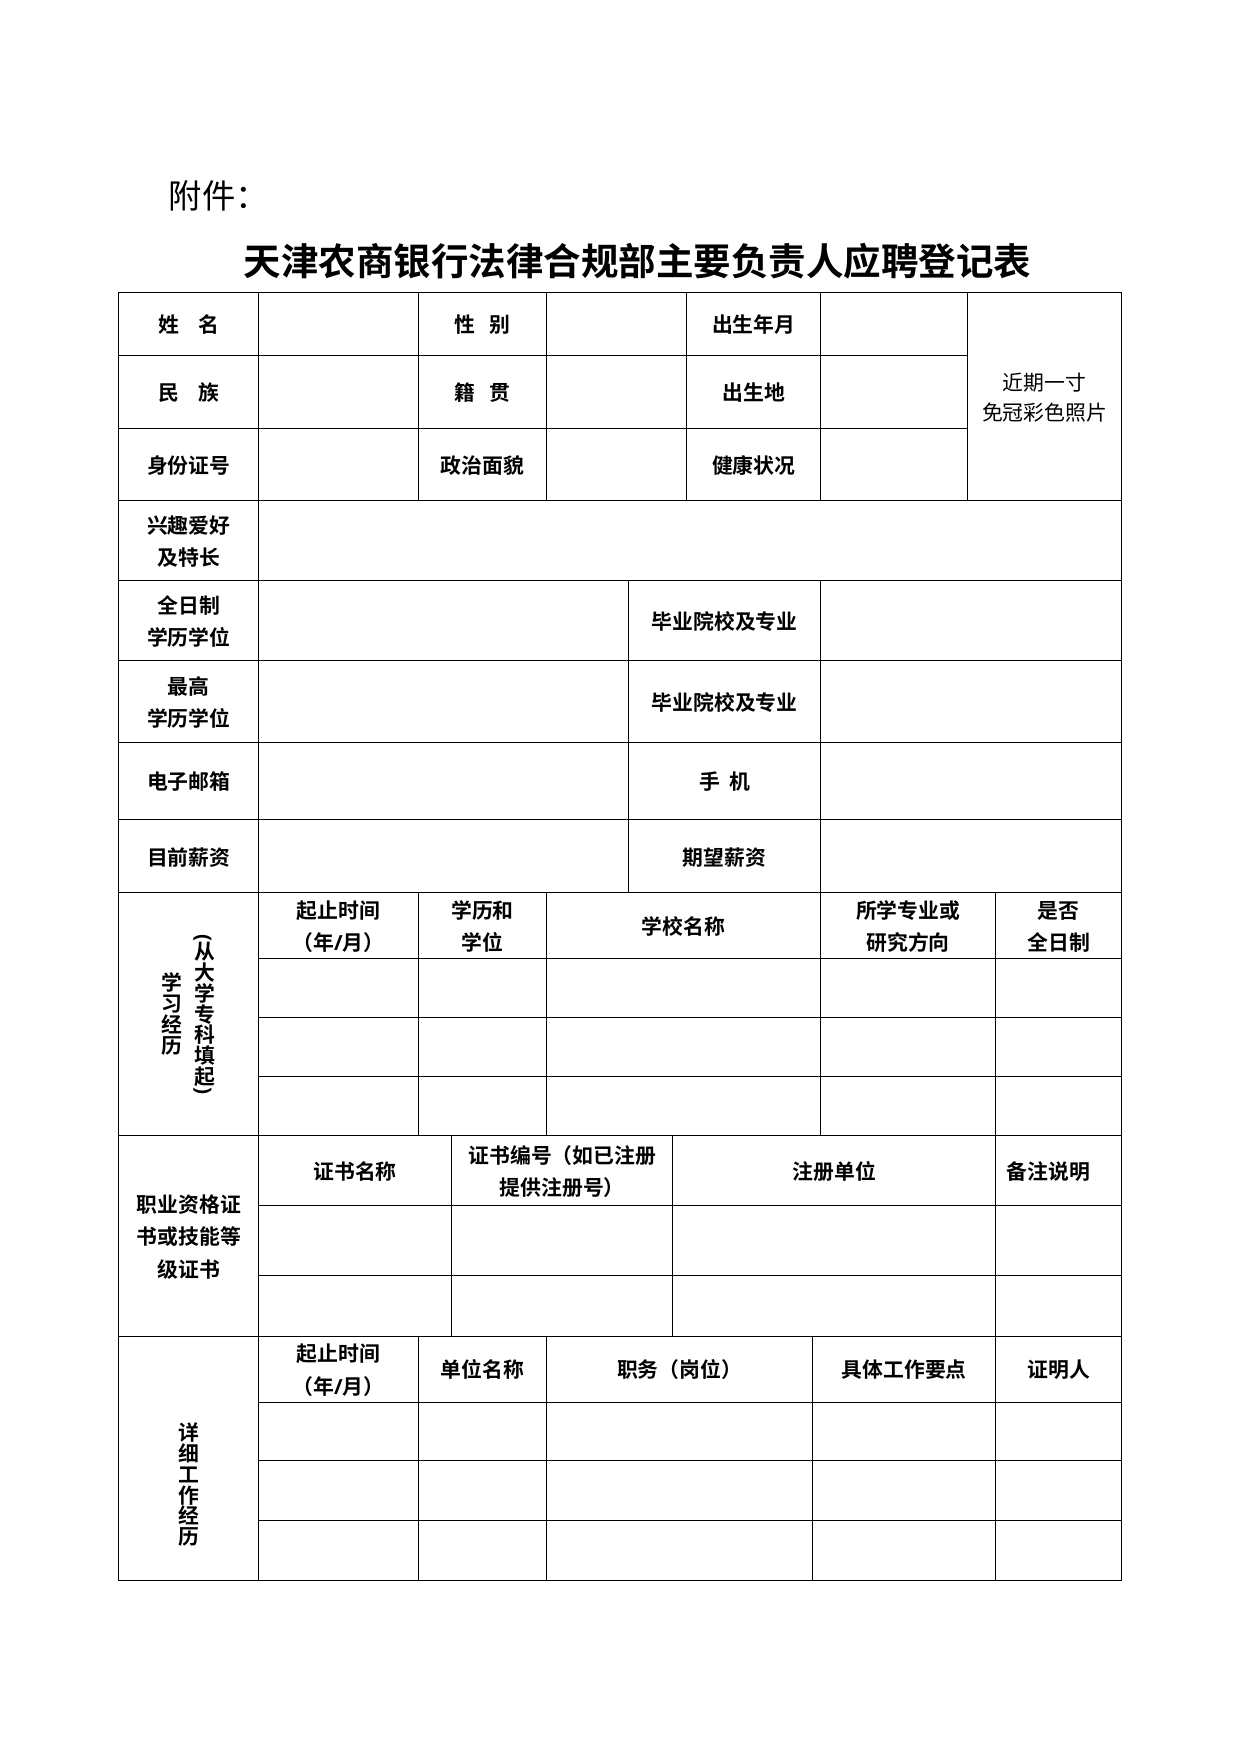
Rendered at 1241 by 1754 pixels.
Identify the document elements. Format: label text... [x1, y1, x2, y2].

table_cell [259, 661, 628, 742]
table_cell [996, 1077, 1121, 1135]
table_cell 手 机 [629, 743, 820, 819]
table_cell [259, 1206, 451, 1275]
table_cell 最高 学历学位 [119, 661, 258, 742]
table_cell [259, 1461, 418, 1519]
table_cell 职业资格证书或技能等级证书 [119, 1136, 258, 1336]
table_cell [419, 1077, 546, 1135]
table_header 近期一寸 免冠彩色照片 [968, 293, 1121, 500]
table_cell 详细工作经历 [119, 1337, 258, 1580]
table_cell [419, 1018, 546, 1076]
table_cell [547, 1403, 812, 1460]
table_cell [547, 429, 686, 500]
table_header 姓 名 [119, 293, 258, 355]
table_cell [547, 1077, 820, 1135]
table_cell [259, 959, 418, 1017]
table_cell [821, 743, 1121, 819]
table_cell 毕业院校及专业 [629, 661, 820, 742]
table_cell [821, 661, 1121, 742]
table_cell (从大学专科填起) 学习经历 [119, 893, 258, 1135]
table_cell [996, 1403, 1121, 1460]
table_cell 是否 全日制 [996, 893, 1121, 958]
table_cell [259, 1403, 418, 1460]
table_cell [673, 1206, 995, 1275]
table_cell [259, 501, 1121, 580]
text 天津农商银行法律合规部主要负责人应聘登记表 [169, 227, 1105, 292]
table_cell [259, 1077, 418, 1135]
table_cell [547, 1018, 820, 1076]
table_cell [673, 1276, 995, 1336]
table_cell [452, 1206, 672, 1275]
table_cell [996, 1521, 1121, 1580]
table_cell [996, 1461, 1121, 1519]
table_cell 兴趣爱好 及特长 [119, 501, 258, 580]
table_cell [547, 1461, 812, 1519]
table_cell [259, 581, 628, 660]
table_cell [259, 743, 628, 819]
table_cell 起止时间 （年/月） [259, 1337, 418, 1401]
table_cell [419, 1521, 546, 1580]
table_cell [259, 820, 628, 892]
table_cell 电子邮箱 [119, 743, 258, 819]
table_cell 具体工作要点 [813, 1337, 995, 1401]
table_cell 籍 贯 [419, 356, 546, 428]
table_cell 身份证号 [119, 429, 258, 500]
table_header 出生年月 [687, 293, 820, 355]
table_cell [259, 1521, 418, 1580]
table_header [821, 293, 967, 355]
table_cell 职务（岗位） [547, 1337, 812, 1401]
table_cell 起止时间 （年/月） [259, 893, 418, 958]
table_cell [259, 1276, 451, 1336]
table_cell 期望薪资 [629, 820, 820, 892]
table_cell 全日制 学历学位 [119, 581, 258, 660]
table_cell [821, 959, 995, 1017]
table_cell [452, 1276, 672, 1336]
table_cell [259, 356, 418, 428]
table_cell [821, 1018, 995, 1076]
table_cell [547, 356, 686, 428]
table_cell 单位名称 [419, 1337, 546, 1401]
table_cell [821, 581, 1121, 660]
table_cell [996, 1276, 1121, 1336]
table_cell [821, 1077, 995, 1135]
table_cell [419, 959, 546, 1017]
table_cell [996, 1018, 1121, 1076]
table_cell 学历和 学位 [419, 893, 546, 958]
table_cell 健康状况 [687, 429, 820, 500]
table_cell [419, 1403, 546, 1460]
table_cell [813, 1403, 995, 1460]
table_cell 毕业院校及专业 [629, 581, 820, 660]
table_cell 证书编号（如已注册提供注册号） [452, 1136, 672, 1205]
table_cell [419, 1461, 546, 1519]
table_cell [813, 1461, 995, 1519]
table_cell 出生地 [687, 356, 820, 428]
table_cell 证书名称 [259, 1136, 451, 1205]
table_header [547, 293, 686, 355]
table_cell 备注说明 [996, 1136, 1121, 1205]
table_cell 目前薪资 [119, 820, 258, 892]
table_cell [996, 1206, 1121, 1275]
table_cell 政治面貌 [419, 429, 546, 500]
table_cell [813, 1521, 995, 1580]
table_cell 民 族 [119, 356, 258, 428]
table_header [259, 293, 418, 355]
table_cell 证明人 [996, 1337, 1121, 1401]
table_cell [259, 1018, 418, 1076]
table_cell [821, 820, 1121, 892]
table_cell [547, 1521, 812, 1580]
table_cell [821, 356, 967, 428]
table_cell 学校名称 [547, 893, 820, 958]
table_cell [996, 959, 1121, 1017]
table_cell 注册单位 [673, 1136, 995, 1205]
table_cell [821, 429, 967, 500]
table_cell [259, 429, 418, 500]
table_cell 所学专业或 研究方向 [821, 893, 995, 958]
table_header 性 别 [419, 293, 546, 355]
text 附件： [169, 162, 1105, 227]
table_cell [547, 959, 820, 1017]
